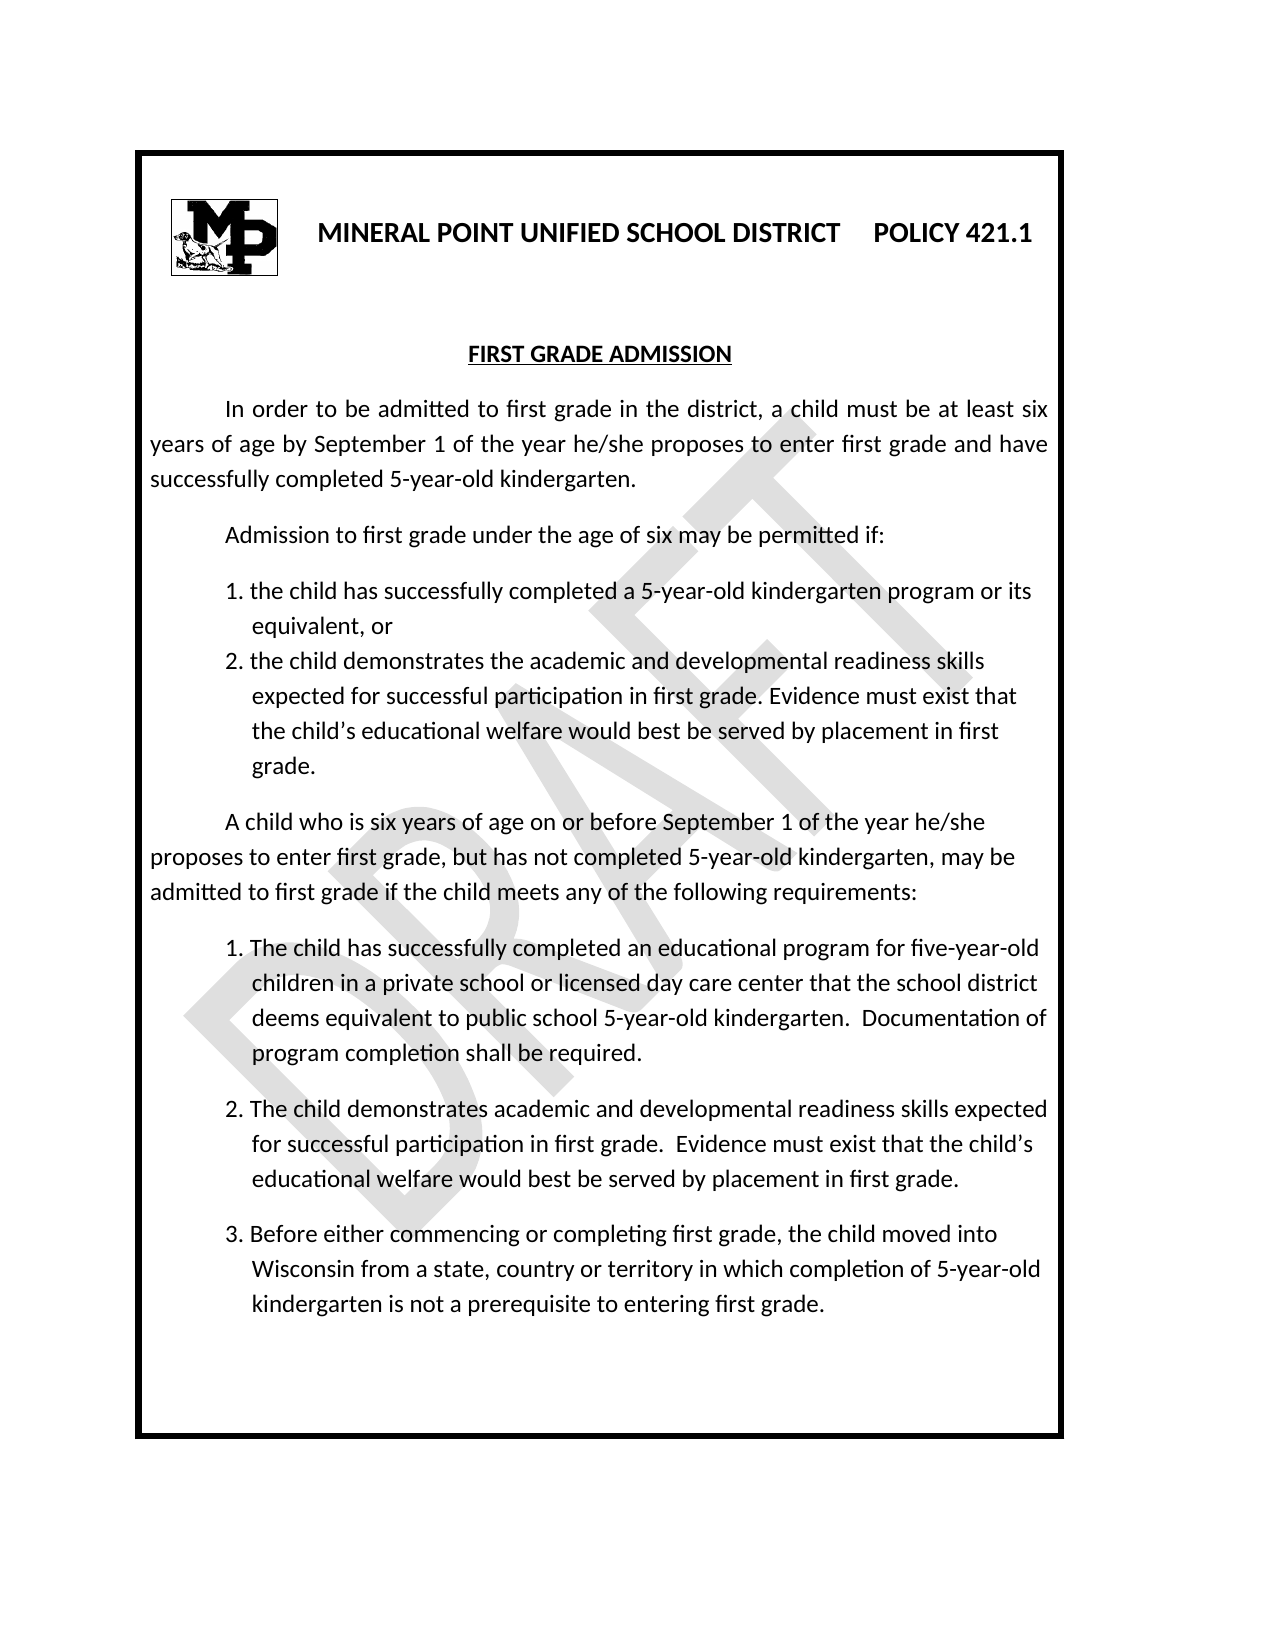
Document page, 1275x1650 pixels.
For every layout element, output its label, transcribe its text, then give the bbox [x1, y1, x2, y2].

picture [172, 200, 277, 206]
text MINERAL POINT UNIFIED SCHOOL DISTRICT POLICY 421.1 [142, 206, 1058, 250]
text 1. the child has successfully completed a 5-year-old kindergarten program or its equivalent, or 2. the child demonstrates the academic and developmental readiness skills expected for successful participation in first grade. Evidence must exist that the child’s educational welfare would best be served by placement in first grade. [142, 567, 1058, 781]
text In order to be admitted to first grade in the district, a child must be at least six years of age by September 1 of the year he/she proposes to enter first grade and have successfully completed 5-year-old kindergarten. [142, 385, 1058, 494]
text 2. The child demonstrates academic and developmental readiness skills expected for successful participation in first grade. Evidence must exist that the child’s educational welfare would best be served by placement in first grade. [142, 1084, 1058, 1193]
text 1. The child has successfully completed an educational program for five-year-old children in a private school or licensed day care center that the school district deems equivalent to public school 5-year-old kindergarten. Documentation of program completion shall be required. [142, 923, 1058, 1067]
text 3. Before either commencing or completing first grade, the child moved into Wisconsin from a state, country or territory in which completion of 5-year-old kindergarten is not a prerequisite to entering first grade. [142, 1210, 1058, 1319]
text Admission to first grade under the age of six may be permitted if: [142, 511, 1058, 550]
text FIRST GRADE ADMISSION [142, 329, 1058, 368]
picture [172, 250, 277, 275]
text A child who is six years of age on or before September 1 of the year he/she proposes to enter first grade, but has not completed 5-year-old kindergarten, may be admitted to first grade if the child meets any of the following requirements: [142, 798, 1058, 907]
